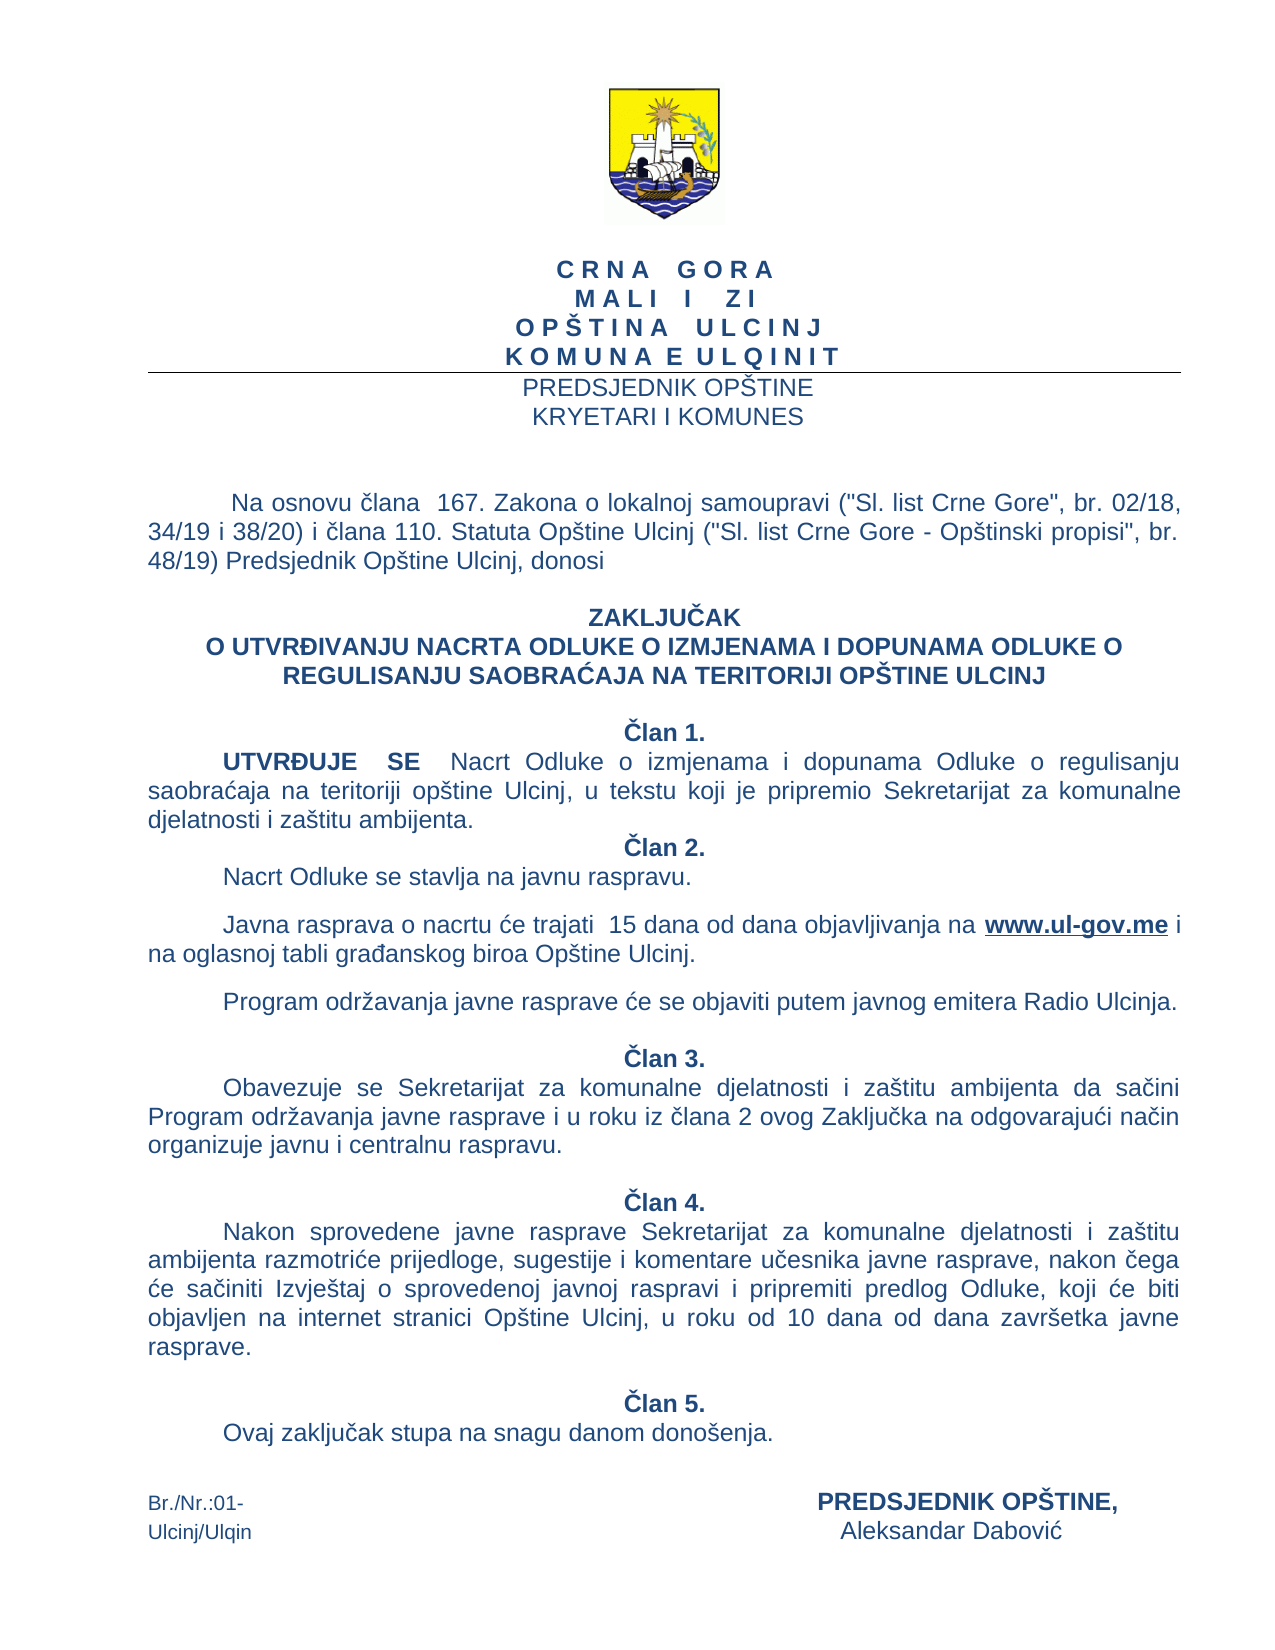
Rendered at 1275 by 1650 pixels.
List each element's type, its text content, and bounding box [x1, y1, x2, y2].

text UTVRĐUJE SE Nacrt Odluke o izmjenama i dopunama Odluke o regulisanju saobraćaja na teritoriji opštine Ulcinj, u tekstu koji je pripremio Sekretarijat za komunalne djelatnosti i zaštitu ambijenta. [148, 747, 1181, 833]
text Član 4. [148, 1188, 1181, 1217]
text Ulcinj/Ulqin Aleksandar Dabović [148, 1516, 1181, 1545]
text C R N A G O R A [148, 255, 1181, 284]
text Program održavanja javne rasprave će se objaviti putem javnog emitera Radio Ulcinja. [148, 987, 1181, 1015]
text Nakon sprovedene javne rasprave Sekretarijat za komunalne djelatnosti i zaštitu ambijenta razmotriće prijedloge, sugestije i komentare učesnika javne rasprave, nakon čega će sačiniti Izvještaj o sprovedenoj javnoj raspravi i pripremiti predlog Odluke, koji će biti objavljen na internet stranici Opštine Ulcinj, u roku od 10 dana od dana završetka javne rasprave. [148, 1217, 1181, 1360]
picture [603, 82, 726, 225]
text Nacrt Odluke se stavlja na javnu raspravu. [148, 862, 1181, 891]
text Ovaj zaključak stupa na snagu danom donošenja. [148, 1418, 1181, 1447]
text Br./Nr.:01- PREDSJEDNIK OPŠTINE, [148, 1487, 1181, 1516]
text KRYETARI I KOMUNES [148, 402, 1181, 431]
text K O M U N A E U L Q I N I T [148, 341, 1181, 372]
text Na osnovu člana 167. Zakona o lokalnoj samoupravi ("Sl. list Crne Gore", br. 02/18, 34/19 i 38/20) i člana 110. Statuta Opštine Ulcinj ("Sl. list Crne Gore - Opštinski propisi", br. 48/19) Predsjednik Opštine Ulcinj, donosi [148, 488, 1181, 574]
text Obavezuje se Sekretarijat za komunalne djelatnosti i zaštitu ambijenta da sačini Program održavanja javne rasprave i u roku iz člana 2 ovog Zaključka na odgovarajući način organizuje javnu i centralnu raspravu. [148, 1073, 1181, 1159]
text Član 1. [148, 718, 1181, 747]
text Javna rasprava o nacrtu će trajati 15 dana od dana objavljivanja na www.ul-gov.me i na oglasnoj tabli građanskog biroa Opštine Ulcinj. [148, 910, 1181, 967]
text O P Š T I N A U L C I N J [148, 313, 1181, 341]
text M A L I I Z I [148, 284, 1181, 313]
text PREDSJEDNIK OPŠTINE [148, 373, 1181, 402]
text Član 3. [148, 1044, 1181, 1073]
text Član 2. [148, 833, 1181, 862]
text ZAKLJUČAK [148, 603, 1181, 632]
text O UTVRĐIVANJU NACRTA ODLUKE O IZMJENAMA I DOPUNAMA ODLUKE O REGULISANJU SAOBRAĆAJA NA TERITORIJI OPŠTINE ULCINJ [148, 632, 1181, 689]
text Član 5. [148, 1389, 1181, 1418]
